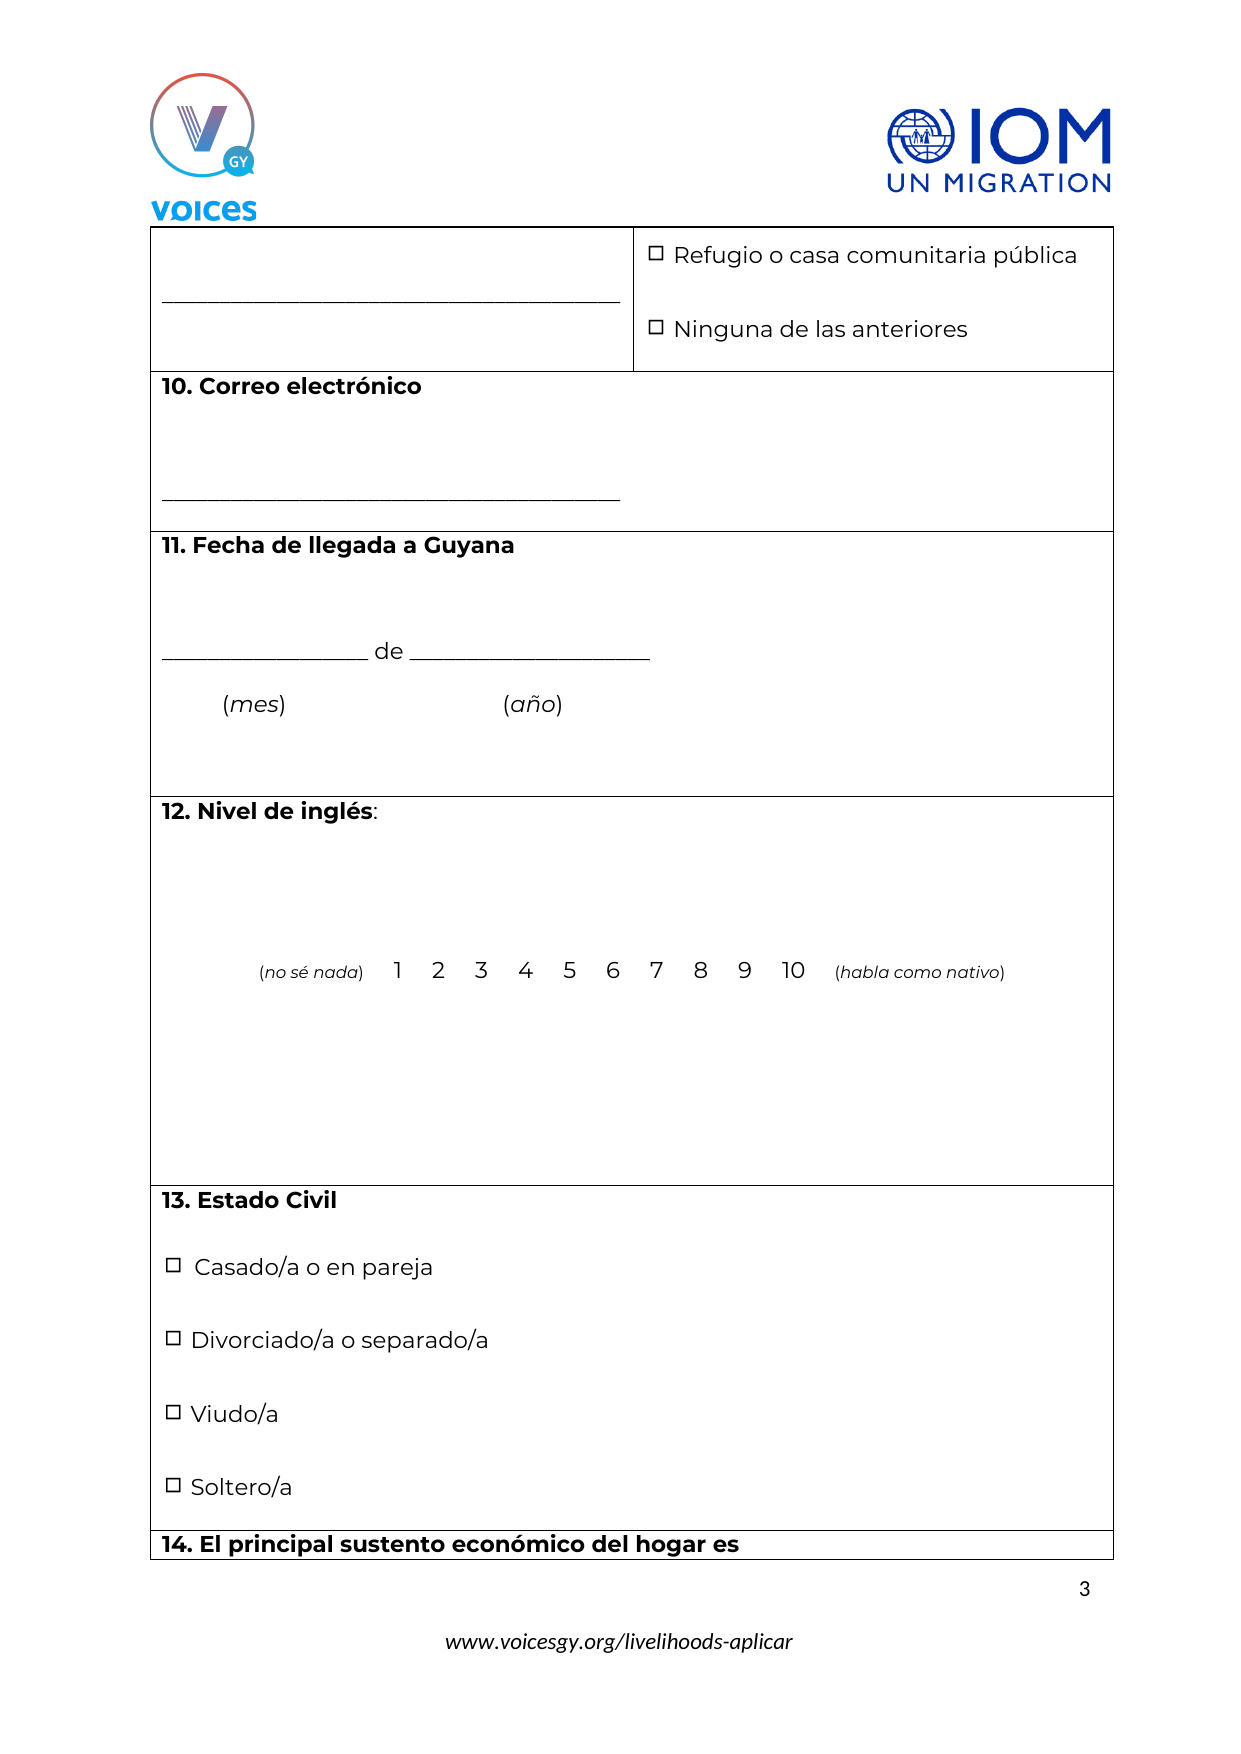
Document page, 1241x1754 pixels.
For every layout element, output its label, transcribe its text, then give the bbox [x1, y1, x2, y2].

table_cell 14. El principal sustento económico del hogar es □ Yo mismo/a □ Mi pareja □ Otro familiar □ Otra persona [151, 1531, 1113, 1558]
picture [249, 205, 257, 211]
table_cell 13. Estado Civil □ Casado/a o en pareja □ Divorciado/a o separado/a □ Viudo/a □ Soltero/a [151, 1186, 1113, 1529]
table_cell 9. Número de teléfono: ________________________________________ Número de Whatsapp: ________________________________________ [151, 228, 633, 371]
table_cell 11. Fecha de llegada a Guyana __________________ de _____________________ (mes) (año) [151, 532, 1113, 796]
table_cell 10. Correo electrónico ________________________________________ [151, 372, 1113, 531]
table_cell 12. Nivel de inglés: (no sé nada) 1 2 3 4 5 6 7 8 9 10 (habla como nativo) [151, 797, 1113, 1185]
picture [178, 206, 186, 216]
picture [845, 73, 1152, 227]
picture [150, 73, 257, 221]
